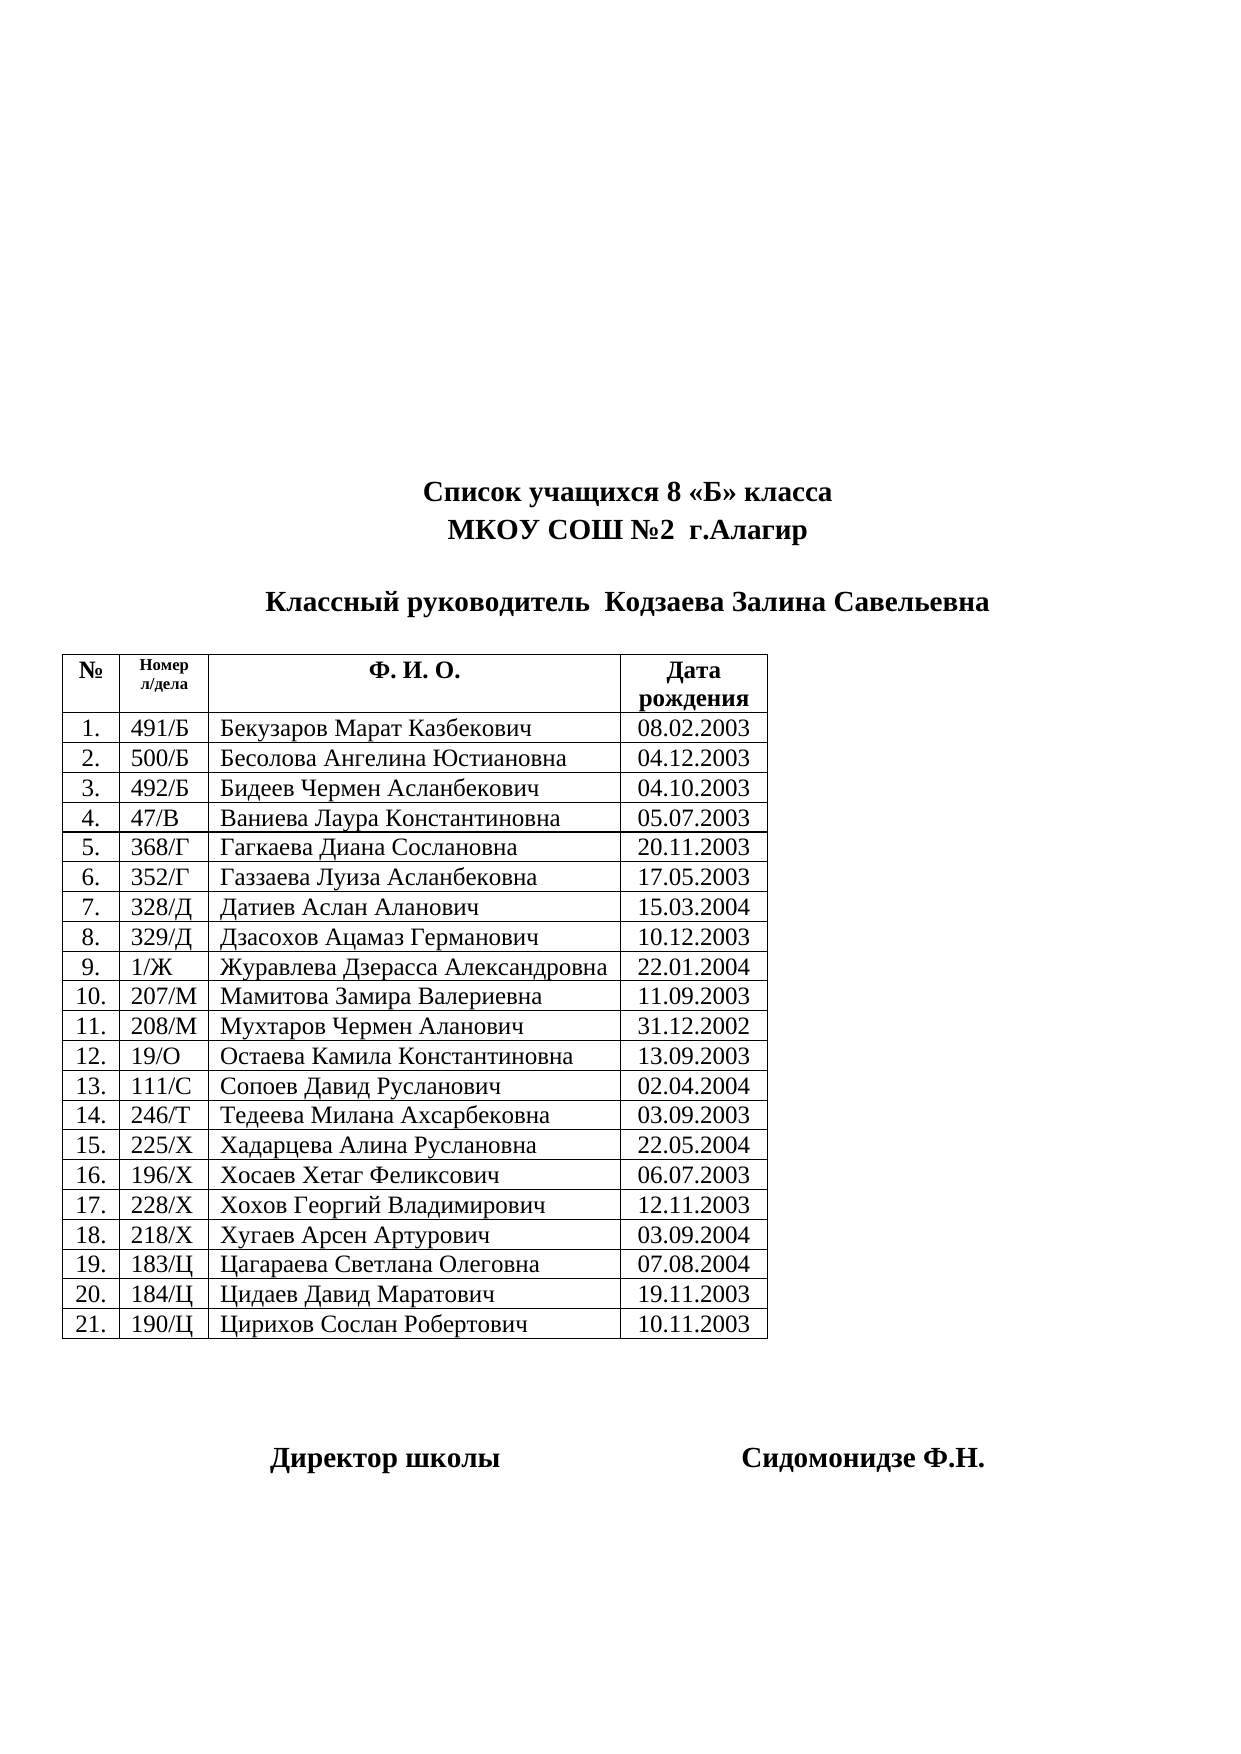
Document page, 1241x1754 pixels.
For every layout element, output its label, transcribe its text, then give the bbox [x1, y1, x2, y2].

table_cell 368/Г [120, 833, 208, 861]
table_cell Датиев Аслан Аланович [209, 892, 620, 921]
table_cell 19/О [120, 1041, 208, 1070]
table_cell Ваниева Лаура Константиновна [209, 803, 620, 831]
table_cell 246/Т [120, 1101, 208, 1129]
table_cell 15.03.2004 [621, 892, 767, 921]
table_cell 7. [63, 892, 119, 921]
table_cell 9. [63, 952, 119, 980]
table_header Номер л/дела [120, 655, 208, 712]
table_cell 13.09.2003 [621, 1041, 767, 1070]
table_cell 329/Д [120, 922, 208, 951]
table_cell 22.01.2004 [621, 952, 767, 980]
table_header Дата рождения [621, 655, 767, 712]
table_cell 1/Ж [120, 952, 208, 980]
table_cell Остаева Камила Константиновна [209, 1041, 620, 1070]
table_cell 10.12.2003 [621, 922, 767, 951]
text Классный руководитель Кодзаева Залина Савельевна [59, 584, 1196, 618]
table_cell 47/В [120, 803, 208, 831]
table_cell Цидаев Давид Маратович [209, 1279, 620, 1308]
table_cell 17. [63, 1190, 119, 1219]
table_cell Мухтаров Чермен Аланович [209, 1011, 620, 1040]
text Список учащихся 8 «Б» класса [59, 474, 1196, 507]
table_cell Бесолова Ангелина Юстиановна [209, 743, 620, 772]
table_cell 8. [63, 922, 119, 951]
table_cell Хугаев Арсен Артурович [209, 1220, 620, 1248]
table_cell 19.11.2003 [621, 1279, 767, 1308]
table_cell 196/Х [120, 1160, 208, 1189]
table_header Ф. И. О. [209, 655, 620, 712]
table_cell Цагараева Светлана Олеговна [209, 1250, 620, 1278]
table_cell 03.09.2004 [621, 1220, 767, 1248]
table_cell Бекузаров Марат Казбекович [209, 713, 620, 742]
table_cell Газзаева Луиза Асланбековна [209, 862, 620, 891]
table_cell 2. [63, 743, 119, 772]
table_cell 04.12.2003 [621, 743, 767, 772]
table_cell 12.11.2003 [621, 1190, 767, 1219]
table_cell 02.04.2004 [621, 1071, 767, 1099]
table_cell 16. [63, 1160, 119, 1189]
table_cell 07.08.2004 [621, 1250, 767, 1278]
table_cell 492/Б [120, 773, 208, 802]
table_cell 3. [63, 773, 119, 802]
table_cell Бидеев Чермен Асланбекович [209, 773, 620, 802]
table_cell 184/Ц [120, 1279, 208, 1308]
table_cell 111/С [120, 1071, 208, 1099]
table_cell Журавлева Дзерасса Александровна [209, 952, 620, 980]
table_cell 225/Х [120, 1130, 208, 1159]
table_header № [63, 655, 119, 712]
table_cell 328/Д [120, 892, 208, 921]
table_cell 08.02.2003 [621, 713, 767, 742]
table_cell Тедеева Милана Ахсарбековна [209, 1101, 620, 1129]
table_cell 19. [63, 1250, 119, 1278]
table_cell 10.11.2003 [621, 1309, 767, 1338]
table_cell 10. [63, 981, 119, 1010]
text Директор школы Сидомонидзе Ф.Н. [59, 1440, 1196, 1473]
table_cell 05.07.2003 [621, 803, 767, 831]
table_cell 11.09.2003 [621, 981, 767, 1010]
table_cell 15. [63, 1130, 119, 1159]
table_cell Цирихов Сослан Робертович [209, 1309, 620, 1338]
table_cell 183/Ц [120, 1250, 208, 1278]
table_cell 04.10.2003 [621, 773, 767, 802]
table_cell 13. [63, 1071, 119, 1099]
table_cell Гагкаева Диана Сослановна [209, 833, 620, 861]
table_cell Мамитова Замира Валериевна [209, 981, 620, 1010]
table_cell 228/Х [120, 1190, 208, 1219]
table_cell 20. [63, 1279, 119, 1308]
table_cell 11. [63, 1011, 119, 1040]
table_cell 6. [63, 862, 119, 891]
table_cell 14. [63, 1101, 119, 1129]
table_cell 208/М [120, 1011, 208, 1040]
table_cell 31.12.2002 [621, 1011, 767, 1040]
table_cell 06.07.2003 [621, 1160, 767, 1189]
table_cell 12. [63, 1041, 119, 1070]
table_cell 21. [63, 1309, 119, 1338]
table_cell 5. [63, 833, 119, 861]
text МКОУ СОШ №2 г.Алагир [59, 512, 1196, 546]
table_cell 207/М [120, 981, 208, 1010]
table_cell Хосаев Хетаг Феликсович [209, 1160, 620, 1189]
table_cell 500/Б [120, 743, 208, 772]
table_cell 218/Х [120, 1220, 208, 1248]
table_cell Хадарцева Алина Руслановна [209, 1130, 620, 1159]
table_cell 491/Б [120, 713, 208, 742]
table_cell Дзасохов Ацамаз Германович [209, 922, 620, 951]
table_cell 4. [63, 803, 119, 831]
table_cell 20.11.2003 [621, 833, 767, 861]
table_cell 03.09.2003 [621, 1101, 767, 1129]
table_cell 18. [63, 1220, 119, 1248]
table_cell 1. [63, 713, 119, 742]
table_cell 190/Ц [120, 1309, 208, 1338]
table_cell 22.05.2004 [621, 1130, 767, 1159]
table_cell 17.05.2003 [621, 862, 767, 891]
table_cell 352/Г [120, 862, 208, 891]
table_cell Хохов Георгий Владимирович [209, 1190, 620, 1219]
table_cell Сопоев Давид Русланович [209, 1071, 620, 1099]
